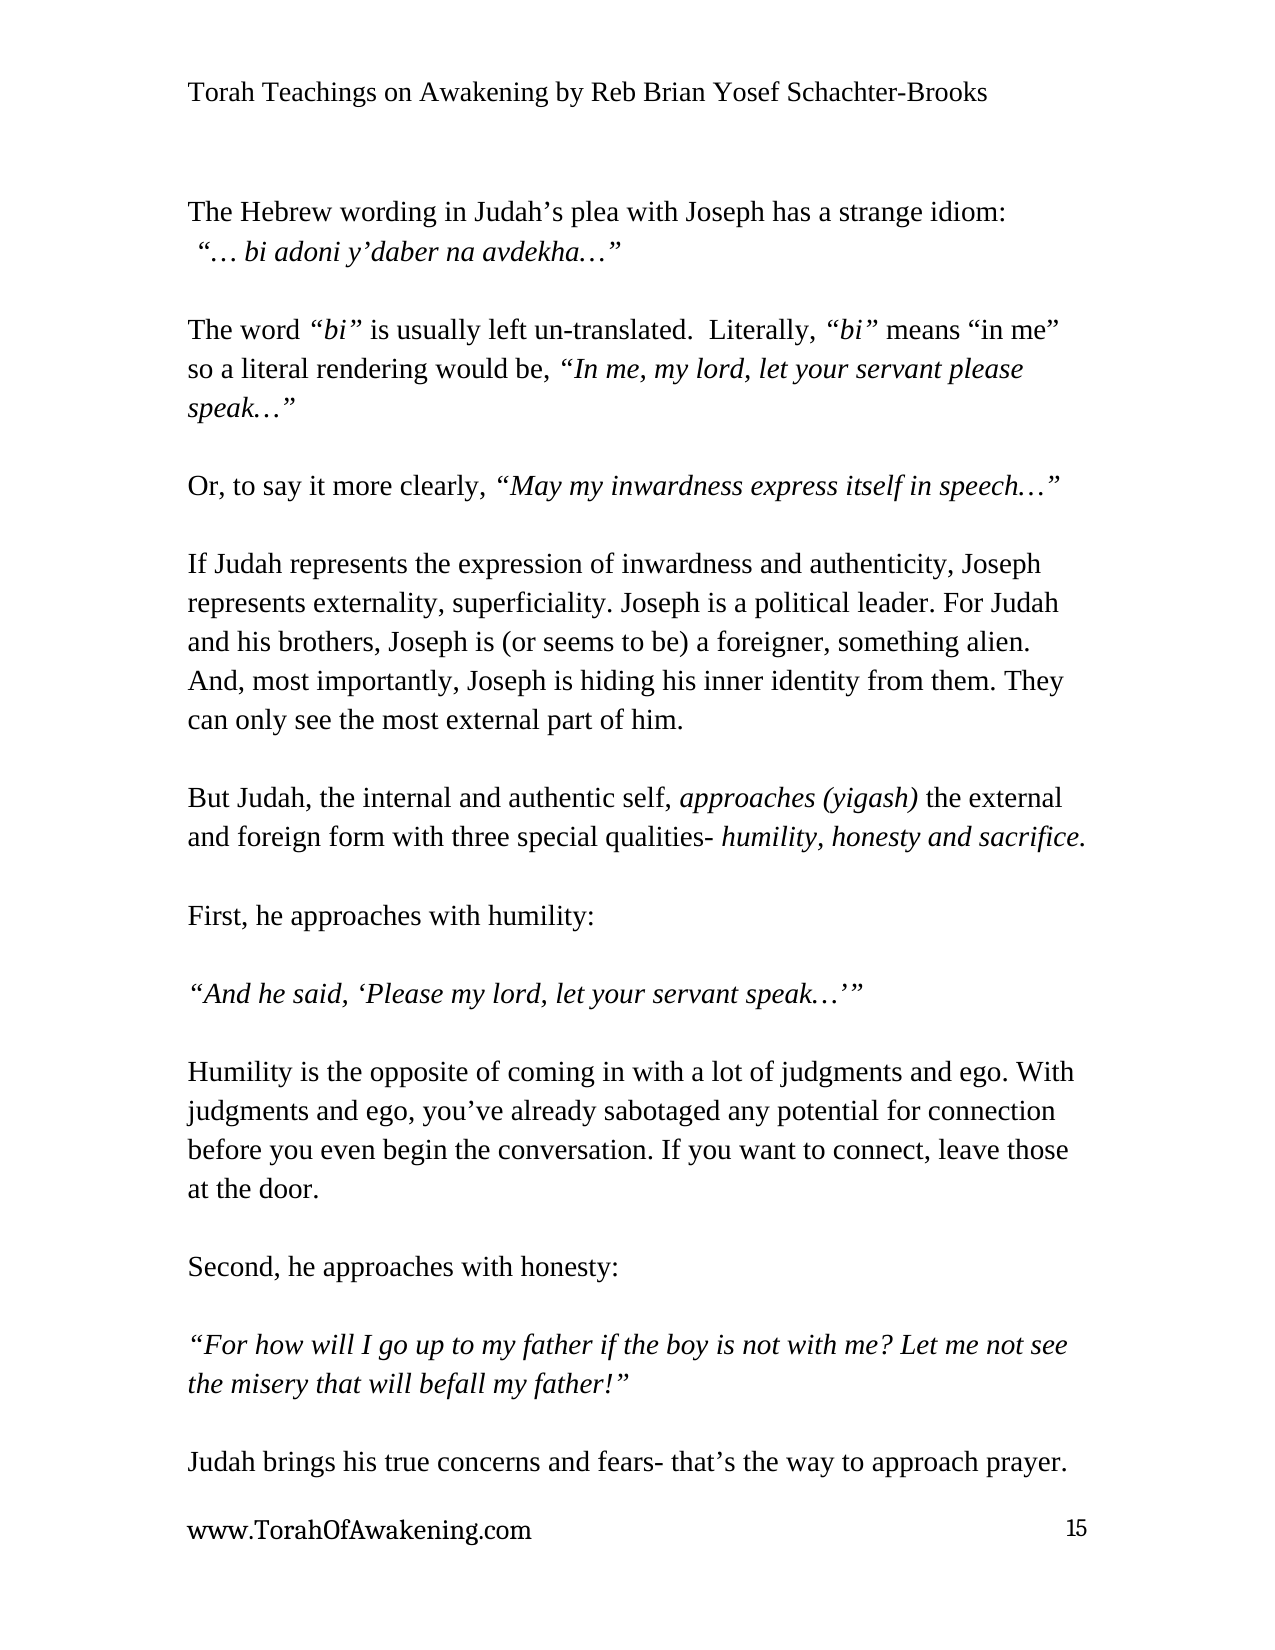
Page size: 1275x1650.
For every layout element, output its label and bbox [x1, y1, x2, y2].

text [187, 150, 1087, 1478]
